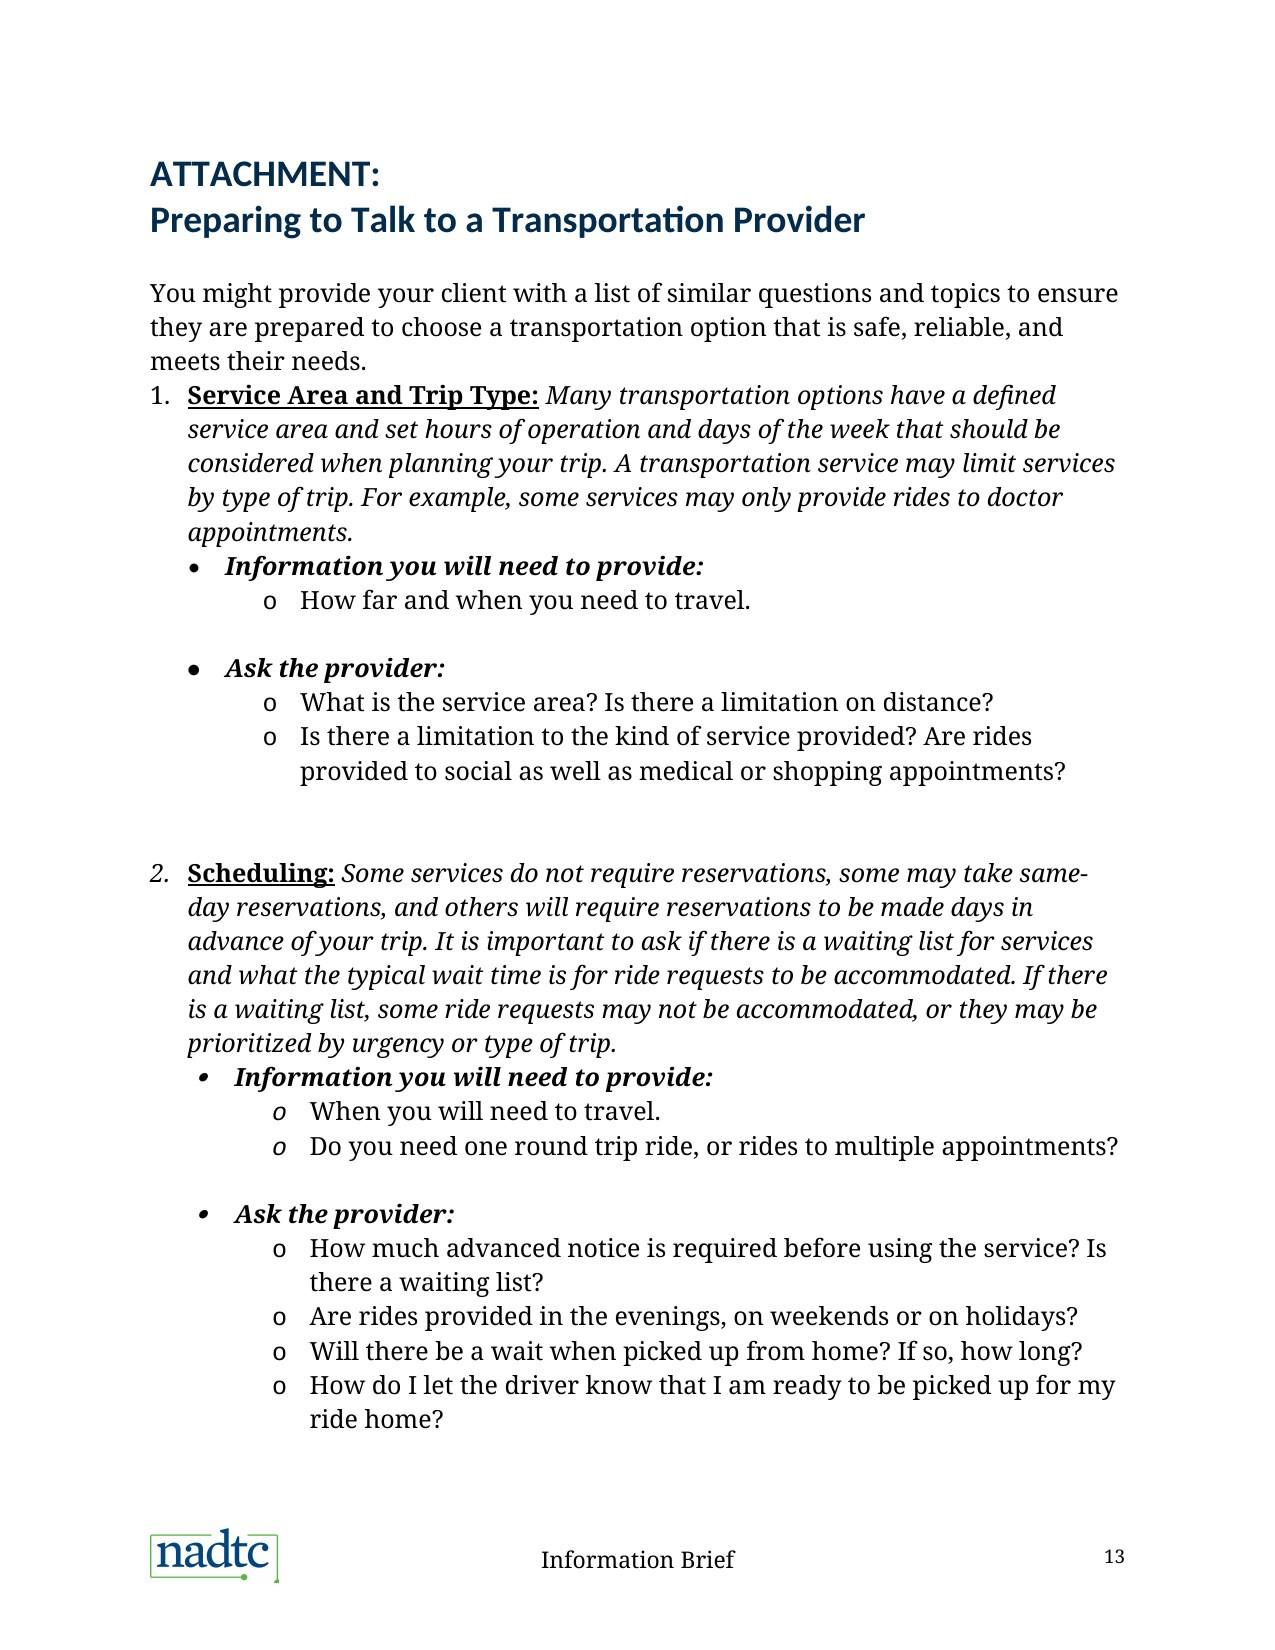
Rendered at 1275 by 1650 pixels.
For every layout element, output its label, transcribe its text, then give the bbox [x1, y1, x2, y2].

list Information you will need to provide: [187, 548, 1125, 582]
list Are rides provided in the evenings, on weekends or on holidays? [272, 1299, 1125, 1333]
text ATTACHMENT: [150, 150, 1125, 196]
list What is the service area? Is there a limitation on distance? [262, 685, 1125, 719]
list Information you will need to provide: [197, 1060, 1125, 1094]
list Do you need one round trip ride, or rides to multiple appointments? [272, 1128, 1125, 1162]
list How do I let the driver know that I am ready to be picked up for my ride home? [272, 1367, 1125, 1436]
list How much advanced notice is required before using the service? Is there a waiting list? [272, 1231, 1125, 1299]
text You might provide your client with a list of similar questions and topics to ensure they are prepared to choose a transportation option that is safe, reliable, and meets their needs. [150, 276, 1125, 378]
text Preparing to Talk to a Transportation Provider [150, 196, 1125, 242]
list Will there be a wait when picked up from home? If so, how long? [272, 1333, 1125, 1367]
list Service Area and Trip Type: Many transportation options have a defined service area and set hours of operation and days of the week that should be considered when planning your trip. A transportation service may limit services by type of trip. For example, some services may only provide rides to doctor appointments. [150, 378, 1125, 548]
list How far and when you need to travel. [262, 582, 1125, 617]
list Scheduling: Some services do not require reservations, some may take same-day reservations, and others will require reservations to be made days in advance of your trip. It is important to ask if there is a waiting list for services and what the typical wait time is for ride requests to be accommodated. If there is a waiting list, some ride requests may not be accommodated, or they may be prioritized by urgency or type of trip. [150, 855, 1125, 1060]
list When you will need to travel. [272, 1094, 1125, 1128]
list Ask the provider: [187, 651, 1125, 685]
list Is there a limitation to the kind of service provided? Are rides provided to social as well as medical or shopping appointments? [262, 719, 1125, 787]
list Ask the provider: [197, 1196, 1125, 1231]
picture [150, 1524, 279, 1583]
